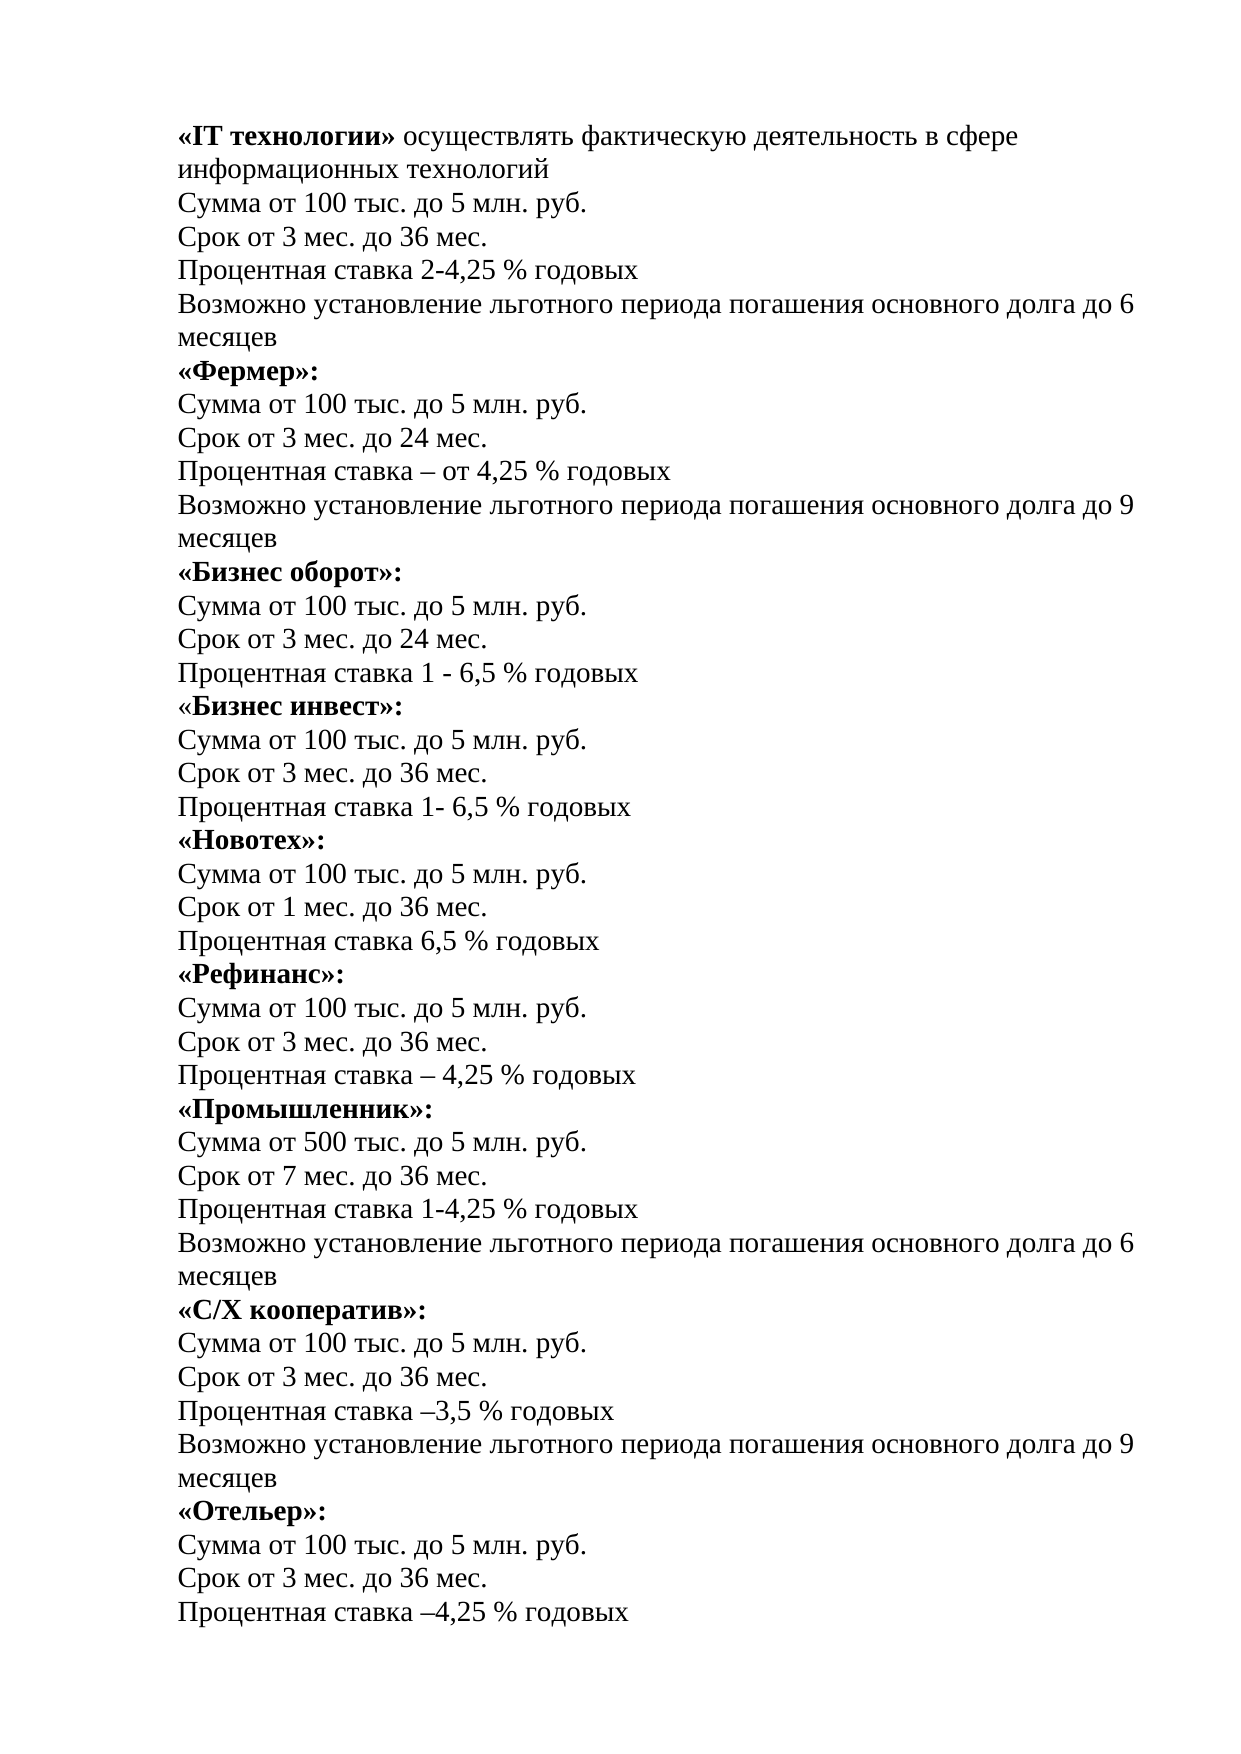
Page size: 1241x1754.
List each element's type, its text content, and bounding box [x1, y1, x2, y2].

text Процентная ставка 1-4,25 % годовых [177, 1191, 1152, 1225]
text «Рефинанс»: [177, 957, 1152, 990]
text Сумма от 100 тыс. до 5 млн. руб. [177, 722, 1152, 755]
text Процентная ставка 1- 6,5 % годовых [177, 789, 1152, 822]
text Сумма от 100 тыс. до 5 млн. руб. [177, 1527, 1152, 1560]
text Срок от 3 мес. до 36 мес. [177, 219, 1152, 252]
text «Отельер»: [177, 1493, 1152, 1527]
text Срок от 3 мес. до 36 мес. [177, 1560, 1152, 1594]
text Сумма от 100 тыс. до 5 млн. руб. [177, 856, 1152, 889]
text Сумма от 100 тыс. до 5 млн. руб. [177, 386, 1152, 420]
text Сумма от 100 тыс. до 5 млн. руб. [177, 1326, 1152, 1359]
text Процентная ставка – от 4,25 % годовых [177, 453, 1152, 487]
text Срок от 3 мес. до 36 мес. [177, 1359, 1152, 1393]
text «Бизнес оборот»: [177, 554, 1152, 588]
text Возможно установление льготного периода погашения основного долга до 6 месяцев [177, 286, 1152, 353]
text «IT технологии» осуществлять фактическую деятельность в сфере информационных технологий [177, 118, 1152, 185]
text Сумма от 100 тыс. до 5 млн. руб. [177, 588, 1152, 621]
text Процентная ставка –4,25 % годовых [177, 1594, 1152, 1627]
text Процентная ставка 6,5 % годовых [177, 923, 1152, 957]
text Сумма от 100 тыс. до 5 млн. руб. [177, 185, 1152, 219]
text Возможно установление льготного периода погашения основного долга до 9 месяцев [177, 1426, 1152, 1493]
text «Фермер»: [177, 353, 1152, 386]
text Возможно установление льготного периода погашения основного долга до 6 месяцев [177, 1225, 1152, 1292]
text Сумма от 100 тыс. до 5 млн. руб. [177, 990, 1152, 1024]
text Процентная ставка 1 - 6,5 % годовых [177, 655, 1152, 688]
text Срок от 3 мес. до 24 мес. [177, 420, 1152, 453]
text «С/Х кооператив»: [177, 1292, 1152, 1326]
text Срок от 7 мес. до 36 мес. [177, 1158, 1152, 1191]
text Сумма от 500 тыс. до 5 млн. руб. [177, 1124, 1152, 1158]
text «Новотех»: [177, 822, 1152, 856]
text Возможно установление льготного периода погашения основного долга до 9 месяцев [177, 487, 1152, 554]
text Процентная ставка 2-4,25 % годовых [177, 252, 1152, 286]
text «Бизнес инвест»: [177, 688, 1152, 722]
text Процентная ставка –3,5 % годовых [177, 1393, 1152, 1426]
text «Промышленник»: [177, 1091, 1152, 1124]
text Срок от 1 мес. до 36 мес. [177, 889, 1152, 923]
text Срок от 3 мес. до 24 мес. [177, 621, 1152, 655]
text Срок от 3 мес. до 36 мес. [177, 1024, 1152, 1057]
text Процентная ставка – 4,25 % годовых [177, 1057, 1152, 1091]
text Срок от 3 мес. до 36 мес. [177, 755, 1152, 789]
